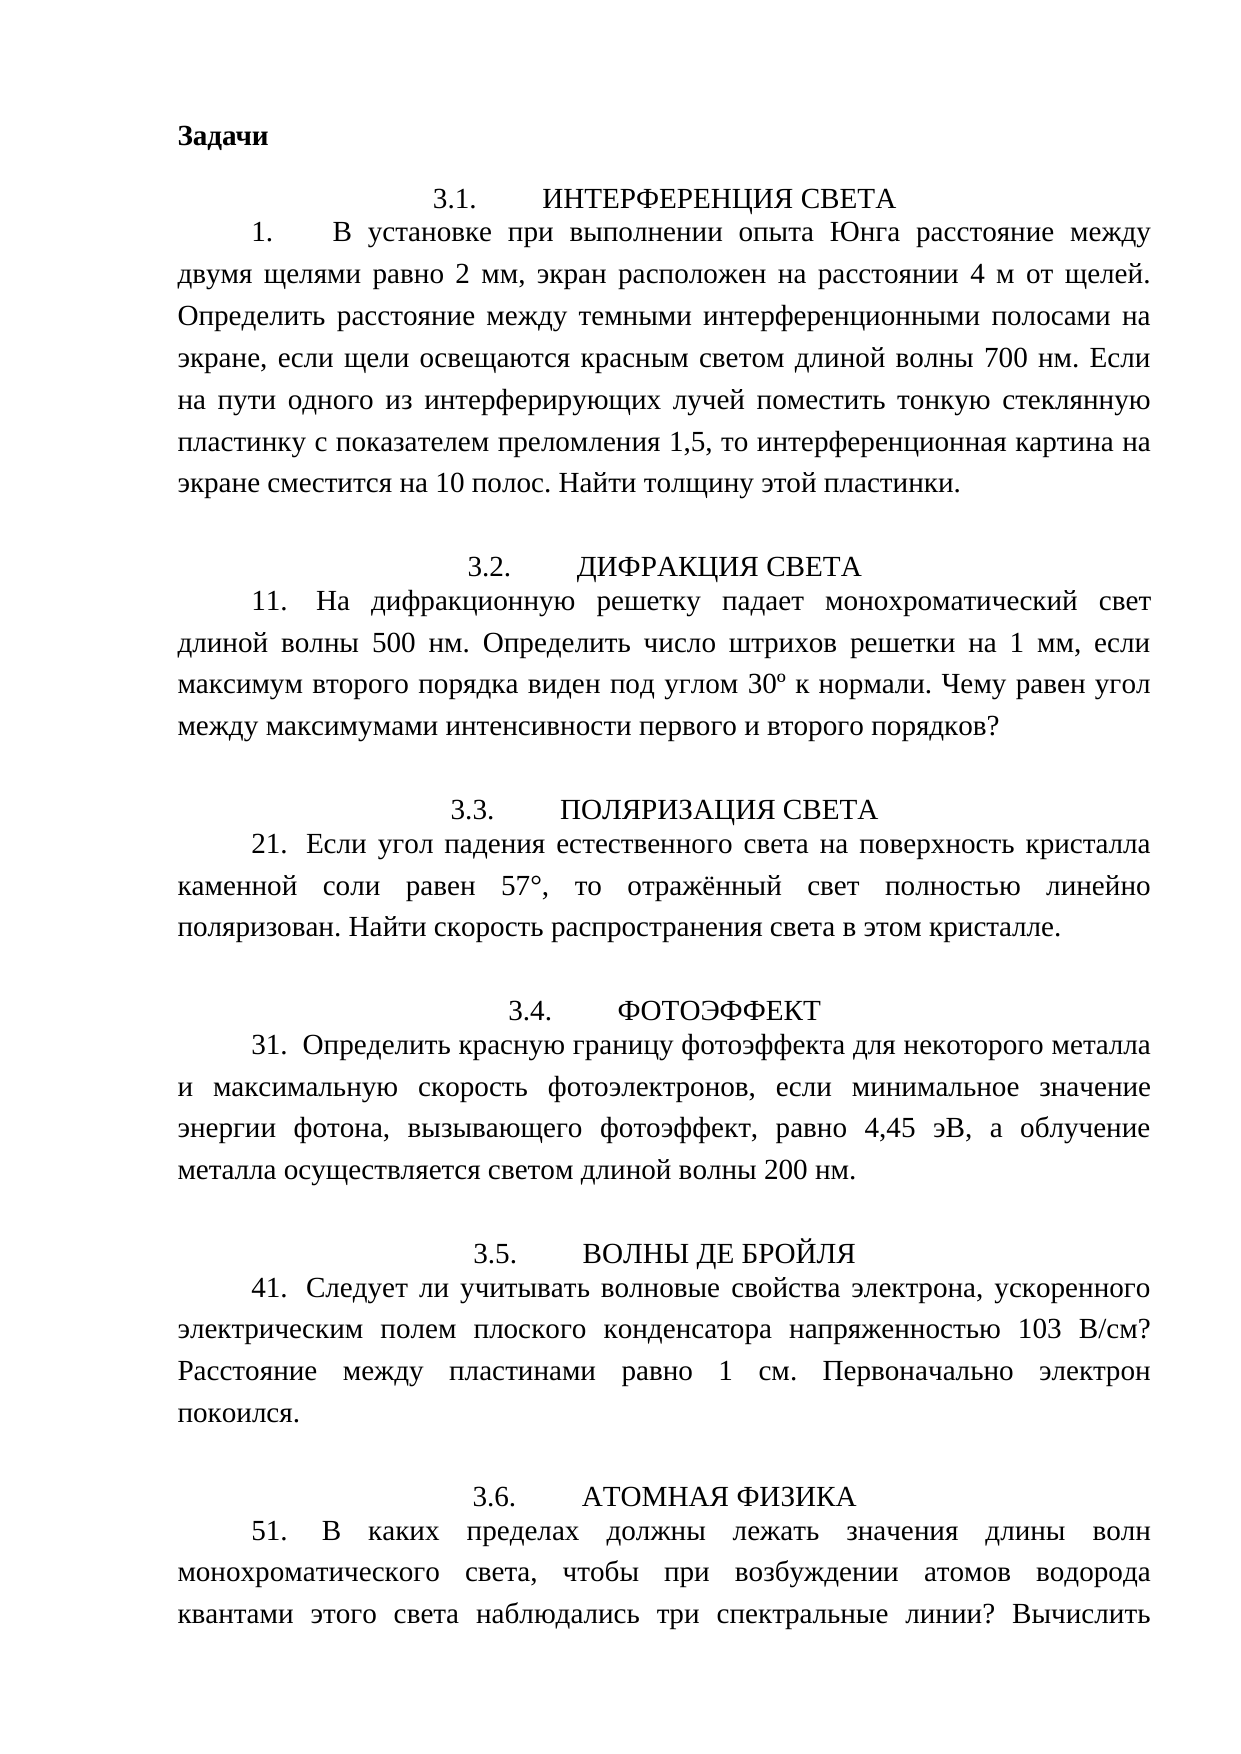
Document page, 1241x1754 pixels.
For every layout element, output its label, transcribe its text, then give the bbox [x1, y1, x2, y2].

text 41. Следует ли учитывать волновые свойства электрона, ускоренного электрическим полем плоского конденсатора напряженностью 103 В/см? Расстояние между пластинами равно 1 см. Первоначально электрон покоился. [177, 1270, 1152, 1429]
text 31. Определить красную границу фотоэффекта для некоторого металла и максимальную скорость фотоэлектронов, если минимальное значение энергии фотона, вызывающего фотоэффект, равно 4,45 эВ, а облучение металла осуществляется светом длиной волны 200 нм. [177, 1027, 1152, 1186]
text 3.3. ПОЛЯРИЗАЦИЯ СВЕТА [177, 792, 1152, 826]
text 1. В установке при выполнении опыта Юнга расстояние между двумя щелями равно 2 мм, экран расположен на расстоянии 4 м от щелей. Определить расстояние между темными интерференционными полосами на экране, если щели освещаются красным светом длиной волны 700 нм. Если на пути одного из интерферирующих лучей поместить тонкую стеклянную пластинку с показателем преломления 1,5, то интерференционная картина на экране сместится на 10 полос. Найти толщину этой пластинки. [177, 214, 1152, 499]
text 3.2. ДИФРАКЦИЯ СВЕТА [177, 549, 1152, 583]
text 3.4. ФОТОЭФФЕКТ [177, 993, 1152, 1027]
text 3.1. ИНТЕРФЕРЕНЦИЯ СВЕТА [177, 181, 1152, 214]
text 3.6. АТОМНАЯ ФИЗИКА [177, 1479, 1152, 1513]
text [177, 1513, 1152, 1630]
text 3.5. ВОЛНЫ ДЕ БРОЙЛЯ [177, 1236, 1152, 1270]
text 11. На дифракционную решетку падает монохроматический свет длиной волны 500 нм. Определить число штрихов решетки на 1 мм, если максимум второго порядка виден под углом 30º к нормали. Чему равен угол между максимумами интенсивности первого и второго порядков? [177, 583, 1152, 742]
text 21. Если угол падения естественного света на поверхность кристалла каменной соли равен 57°, то отражённый свет полностью линейно поляризован. Найти скорость распространения света в этом кристалле. [177, 826, 1152, 943]
text Задачи [177, 118, 1152, 152]
